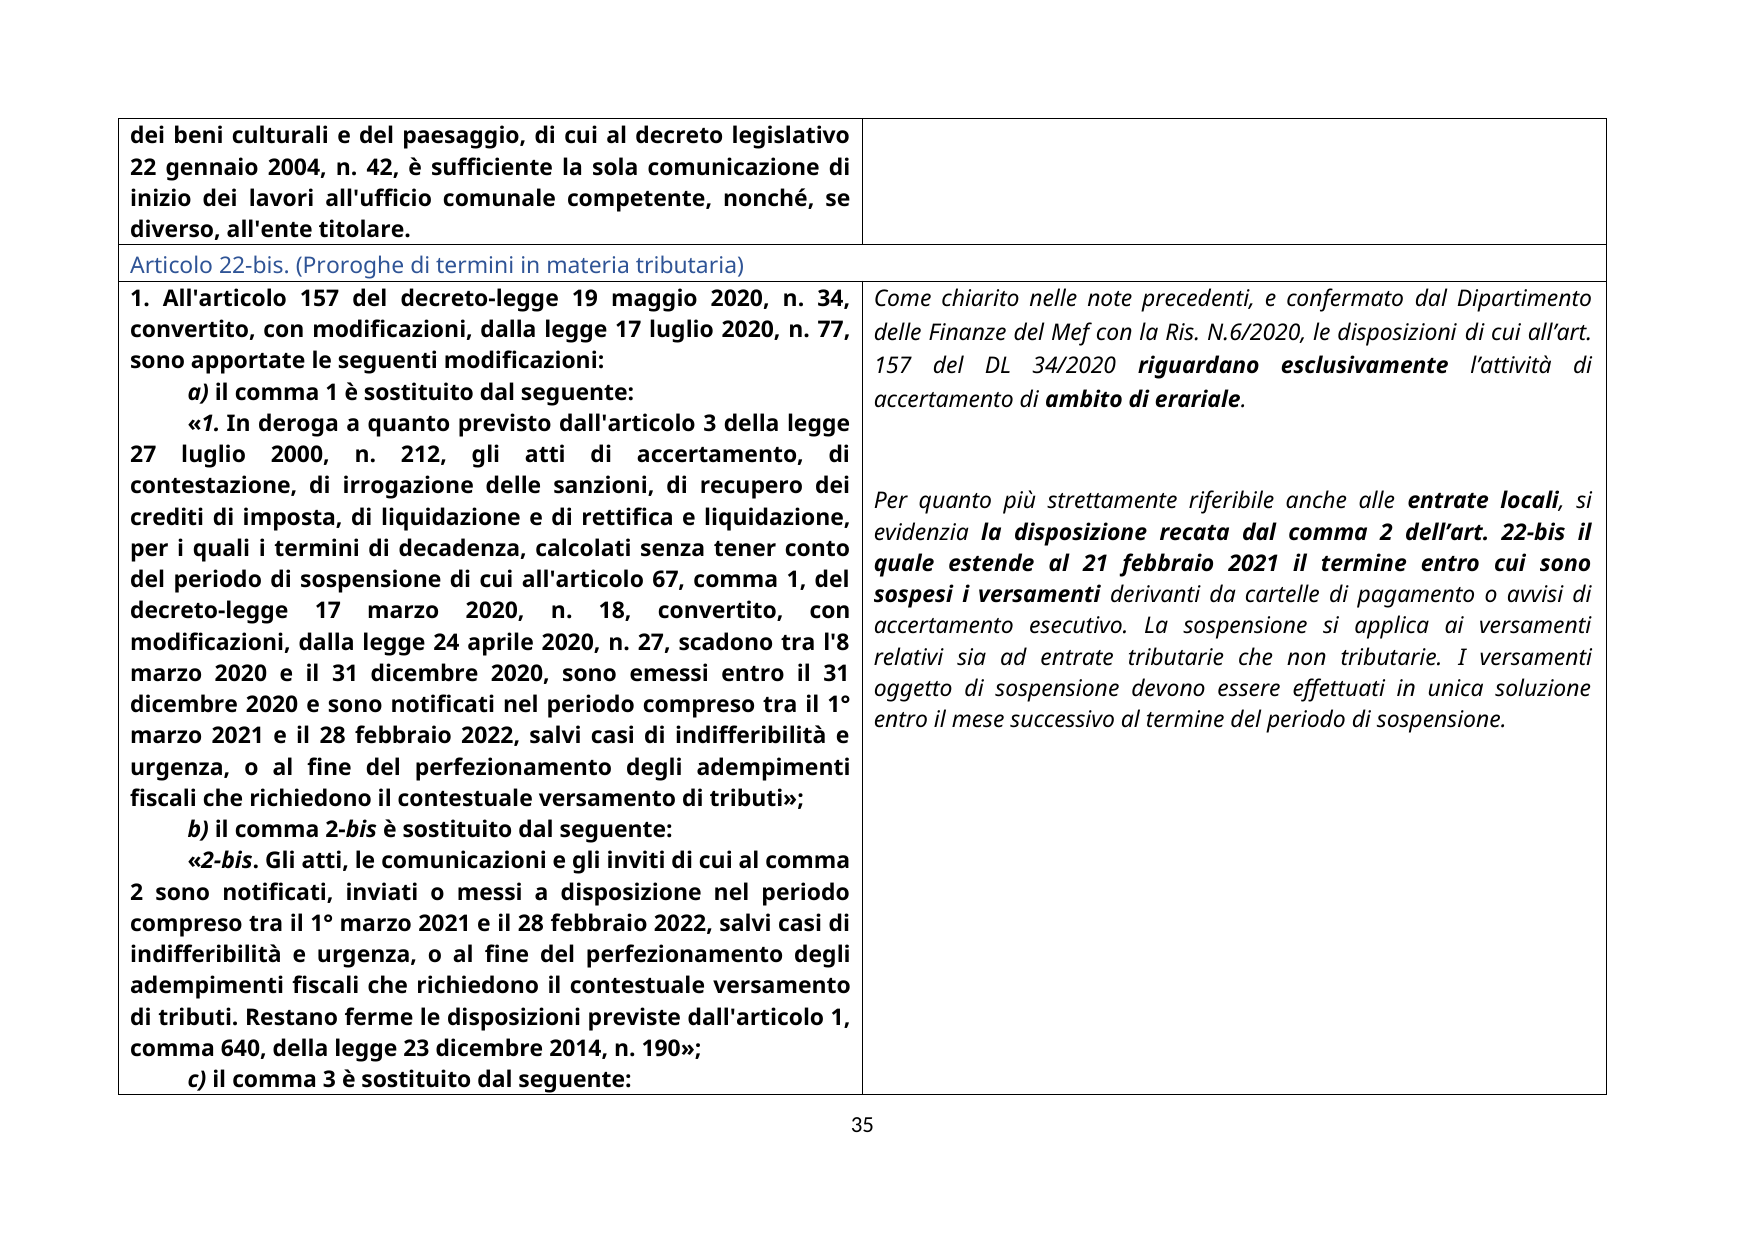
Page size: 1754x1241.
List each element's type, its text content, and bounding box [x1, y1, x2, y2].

table_cell Articolo 22-bis. (Proroghe di termini in materia tributaria) [119, 245, 1606, 281]
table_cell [863, 119, 1606, 244]
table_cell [863, 282, 1606, 1094]
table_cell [119, 119, 862, 244]
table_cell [119, 282, 862, 1094]
